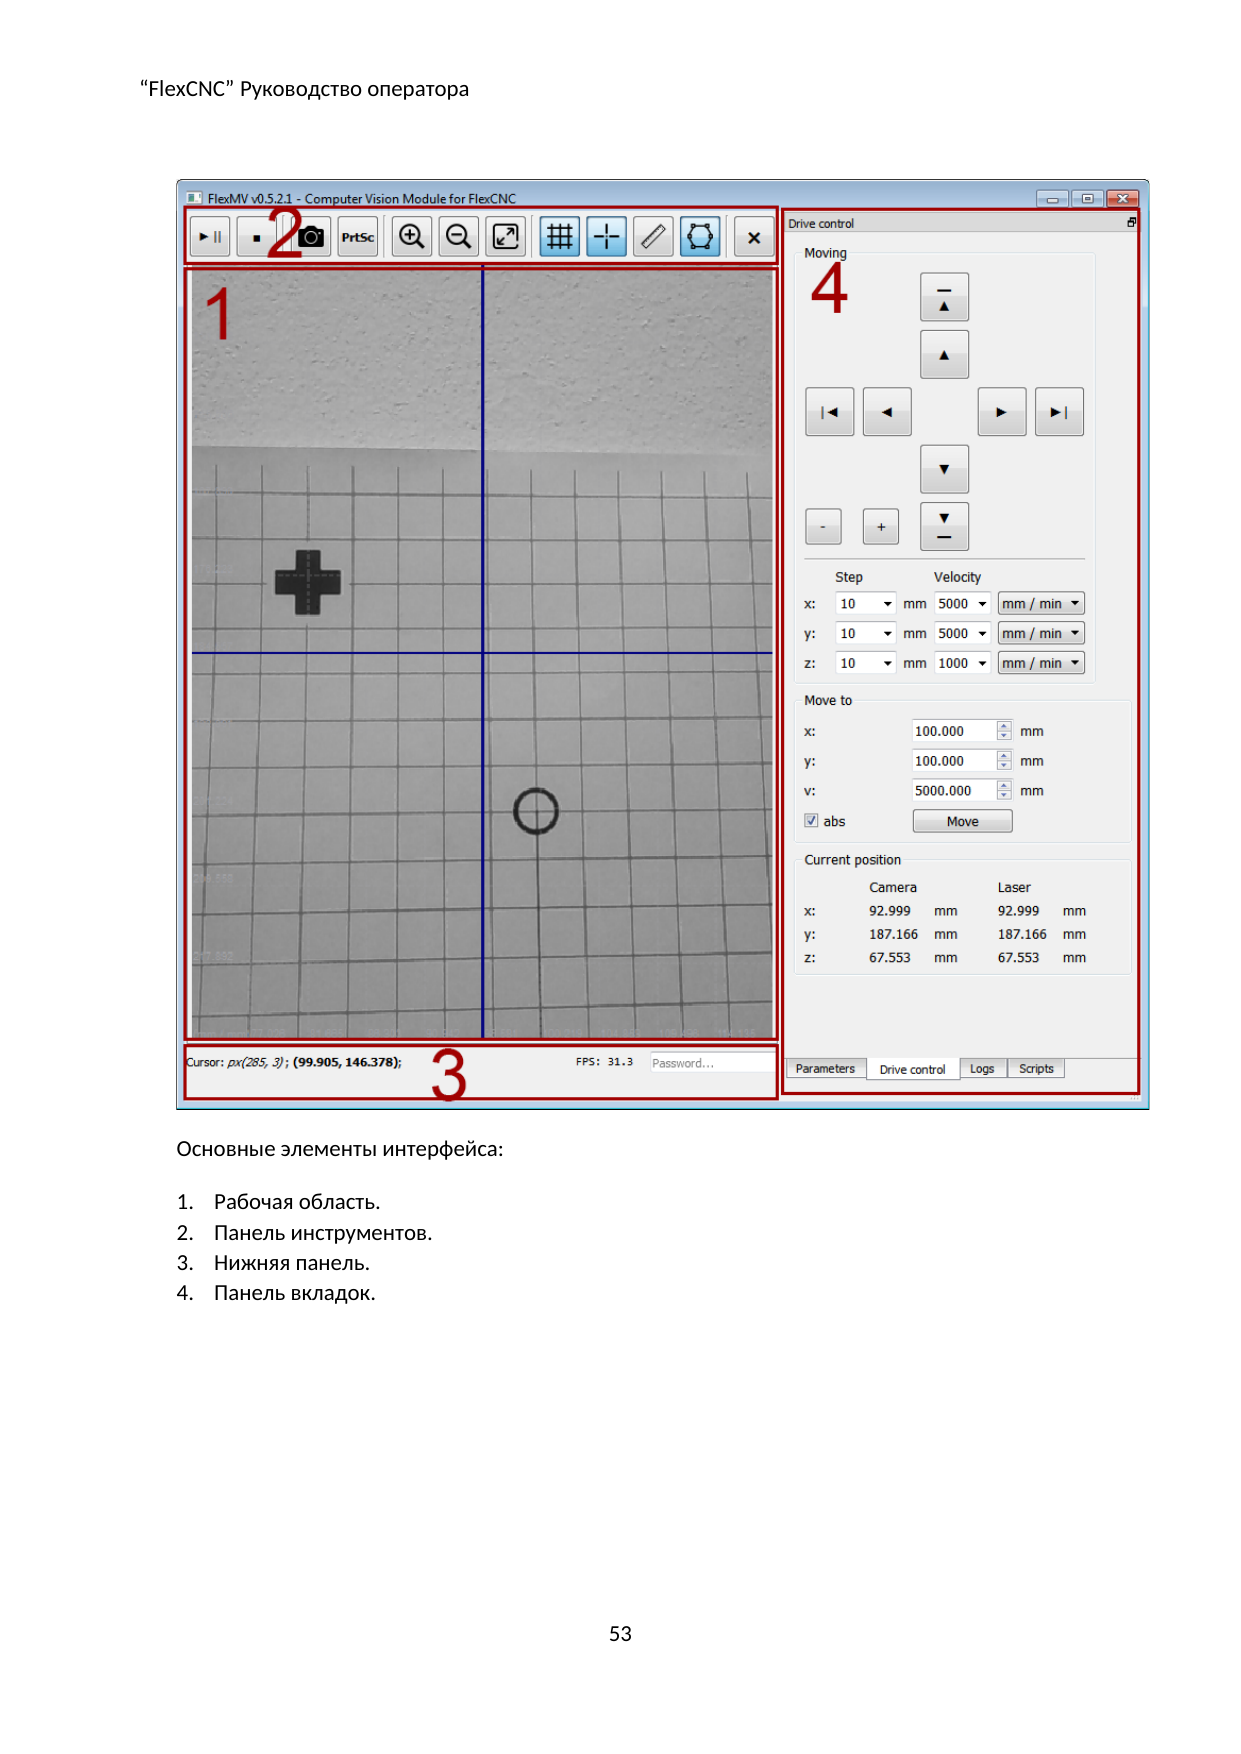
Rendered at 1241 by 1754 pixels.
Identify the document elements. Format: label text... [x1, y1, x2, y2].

list Рабочая область. [176, 1187, 1101, 1216]
list Нижняя панель. [176, 1248, 1101, 1276]
picture [176, 179, 1150, 1110]
list Панель вкладок. [176, 1278, 1101, 1306]
text Основные элементы интерфейса: [176, 1134, 1101, 1162]
list Панель инструментов. [176, 1218, 1101, 1246]
